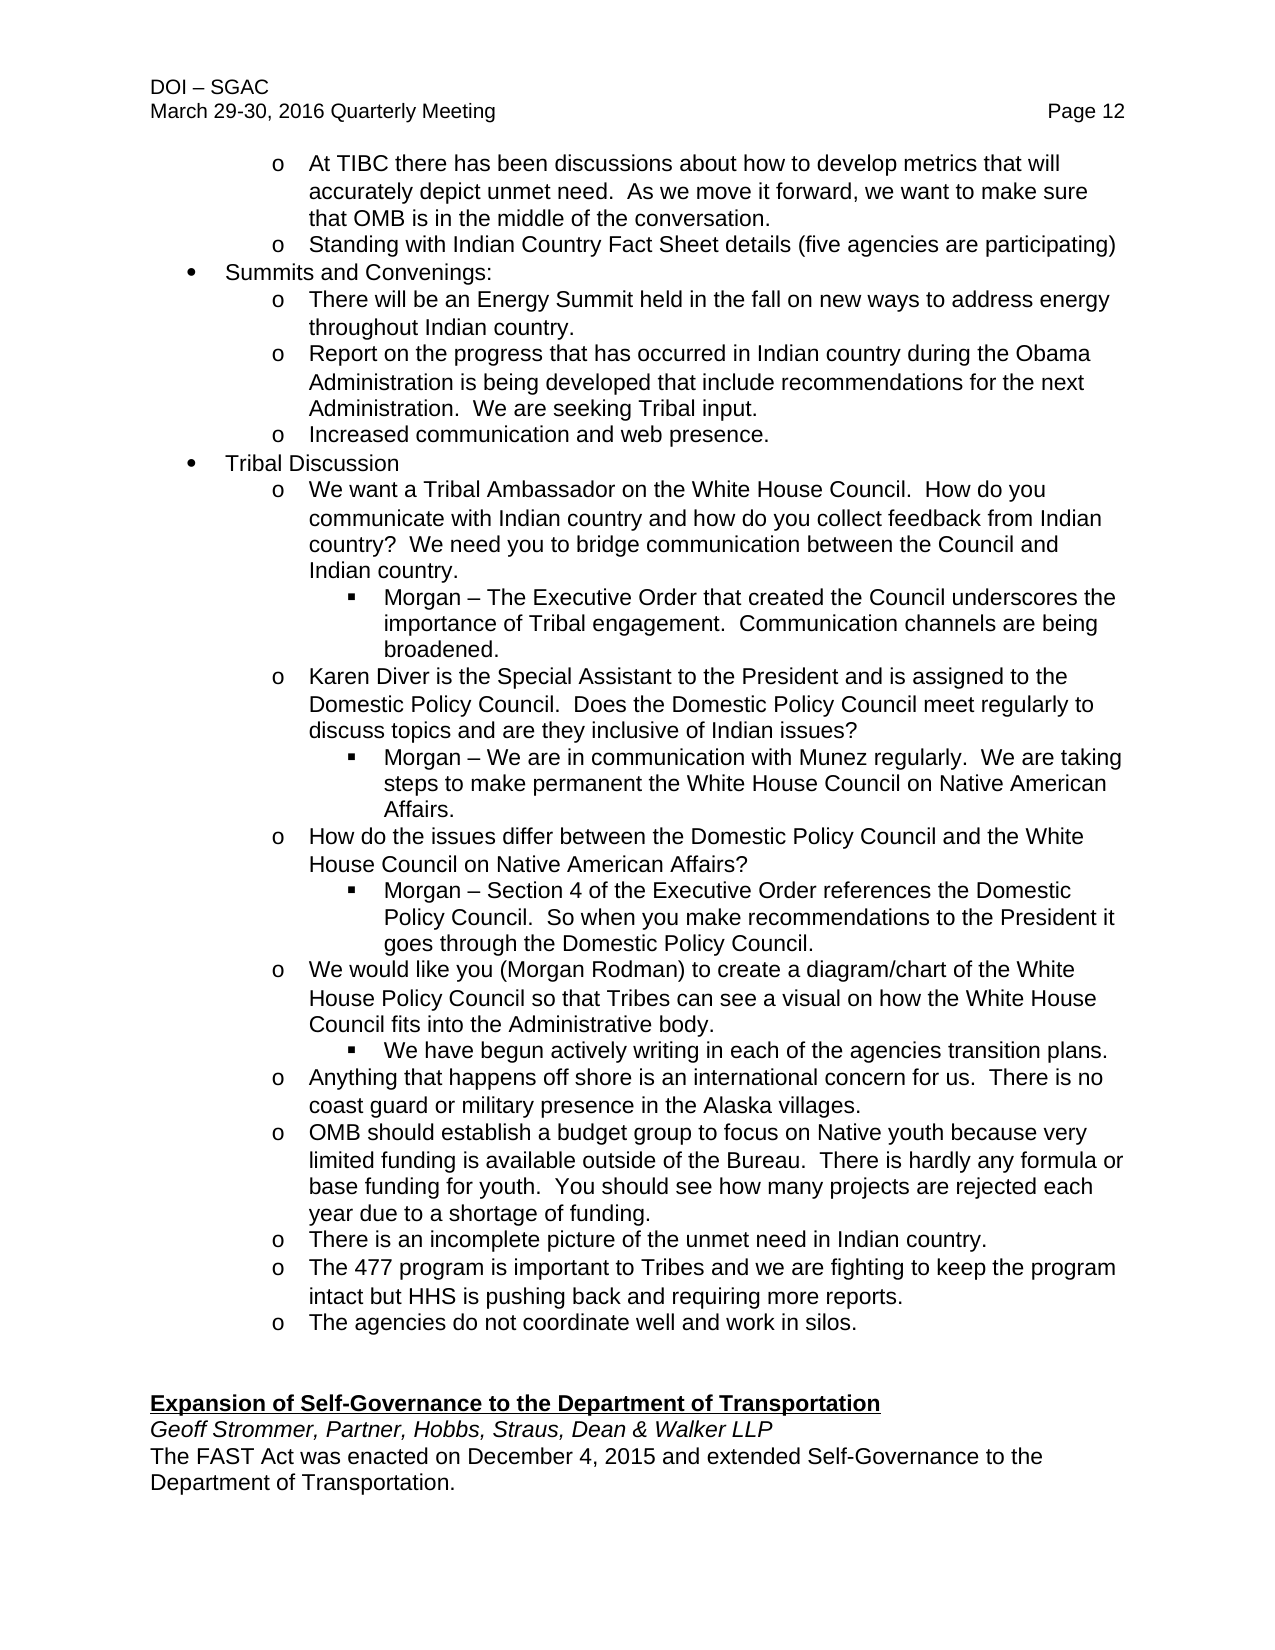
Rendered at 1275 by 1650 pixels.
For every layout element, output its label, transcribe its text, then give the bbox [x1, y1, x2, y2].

list The 477 program is important to Tribes and we are fighting to keep the program intact but HHS is pushing back and requiring more reports. [271, 1254, 1125, 1309]
list OMB should establish a budget group to focus on Native youth because very limited funding is available outside of the Bureau. There is hardly any formula or base funding for youth. You should see how many projects are rejected each year due to a shortage of funding. [271, 1118, 1125, 1226]
list How do the issues differ between the Domestic Policy Council and the White House Council on Native American Affairs? [271, 823, 1125, 877]
list Morgan – Section 4 of the Executive Order references the Domestic Policy Council. So when you make recommendations to the President it goes through the Domestic Policy Council. [346, 877, 1125, 956]
list Standing with Indian Country Fact Sheet details (five agencies are participating) [271, 231, 1125, 259]
list We have begun actively writing in each of the agencies transition plans. [346, 1037, 1125, 1064]
text Geoff Strommer, Partner, Hobbs, Straus, Dean & Walker LLP [150, 1416, 1125, 1443]
list There will be an Energy Summit held in the fall on new ways to address energy throughout Indian country. [271, 286, 1125, 340]
list Tribal Discussion [187, 450, 1125, 476]
list At TIBC there has been discussions about how to develop metrics that will accurately depict unmet need. As we move it forward, we want to make sure that OMB is in the middle of the conversation. [271, 150, 1125, 231]
text The FAST Act was enacted on December 4, 2015 and extended Self-Governance to the Department of Transportation. [150, 1443, 1125, 1495]
list There is an incomplete picture of the unmet need in Indian country. [271, 1226, 1125, 1254]
list Anything that happens off shore is an international concern for us. There is no coast guard or military presence in the Alaska villages. [271, 1064, 1125, 1118]
list Report on the progress that has occurred in Indian country during the Obama Administration is being developed that include recommendations for the next Administration. We are seeking Tribal input. [271, 340, 1125, 421]
list Karen Diver is the Special Assistant to the President and is assigned to the Domestic Policy Council. Does the Domestic Policy Council meet regularly to discuss topics and are they inclusive of Indian issues? [271, 663, 1125, 744]
list We would like you (Morgan Rodman) to create a diagram/chart of the White House Policy Council so that Tribes can see a visual on how the White House Council fits into the Administrative body. [271, 956, 1125, 1037]
text Expansion of Self-Governance to the Department of Transportation [150, 1390, 1125, 1416]
list Increased communication and web presence. [271, 421, 1125, 450]
list Summits and Convenings: [187, 259, 1125, 286]
list The agencies do not coordinate well and work in silos. [271, 1309, 1125, 1337]
list Morgan – We are in communication with Munez regularly. We are taking steps to make permanent the White House Council on Native American Affairs. [346, 744, 1125, 823]
list Morgan – The Executive Order that created the Council underscores the importance of Tribal engagement. Communication channels are being broadened. [346, 583, 1125, 663]
list We want a Tribal Ambassador on the White House Council. How do you communicate with Indian country and how do you collect feedback from Indian country? We need you to bridge communication between the Council and Indian country. [271, 476, 1125, 583]
